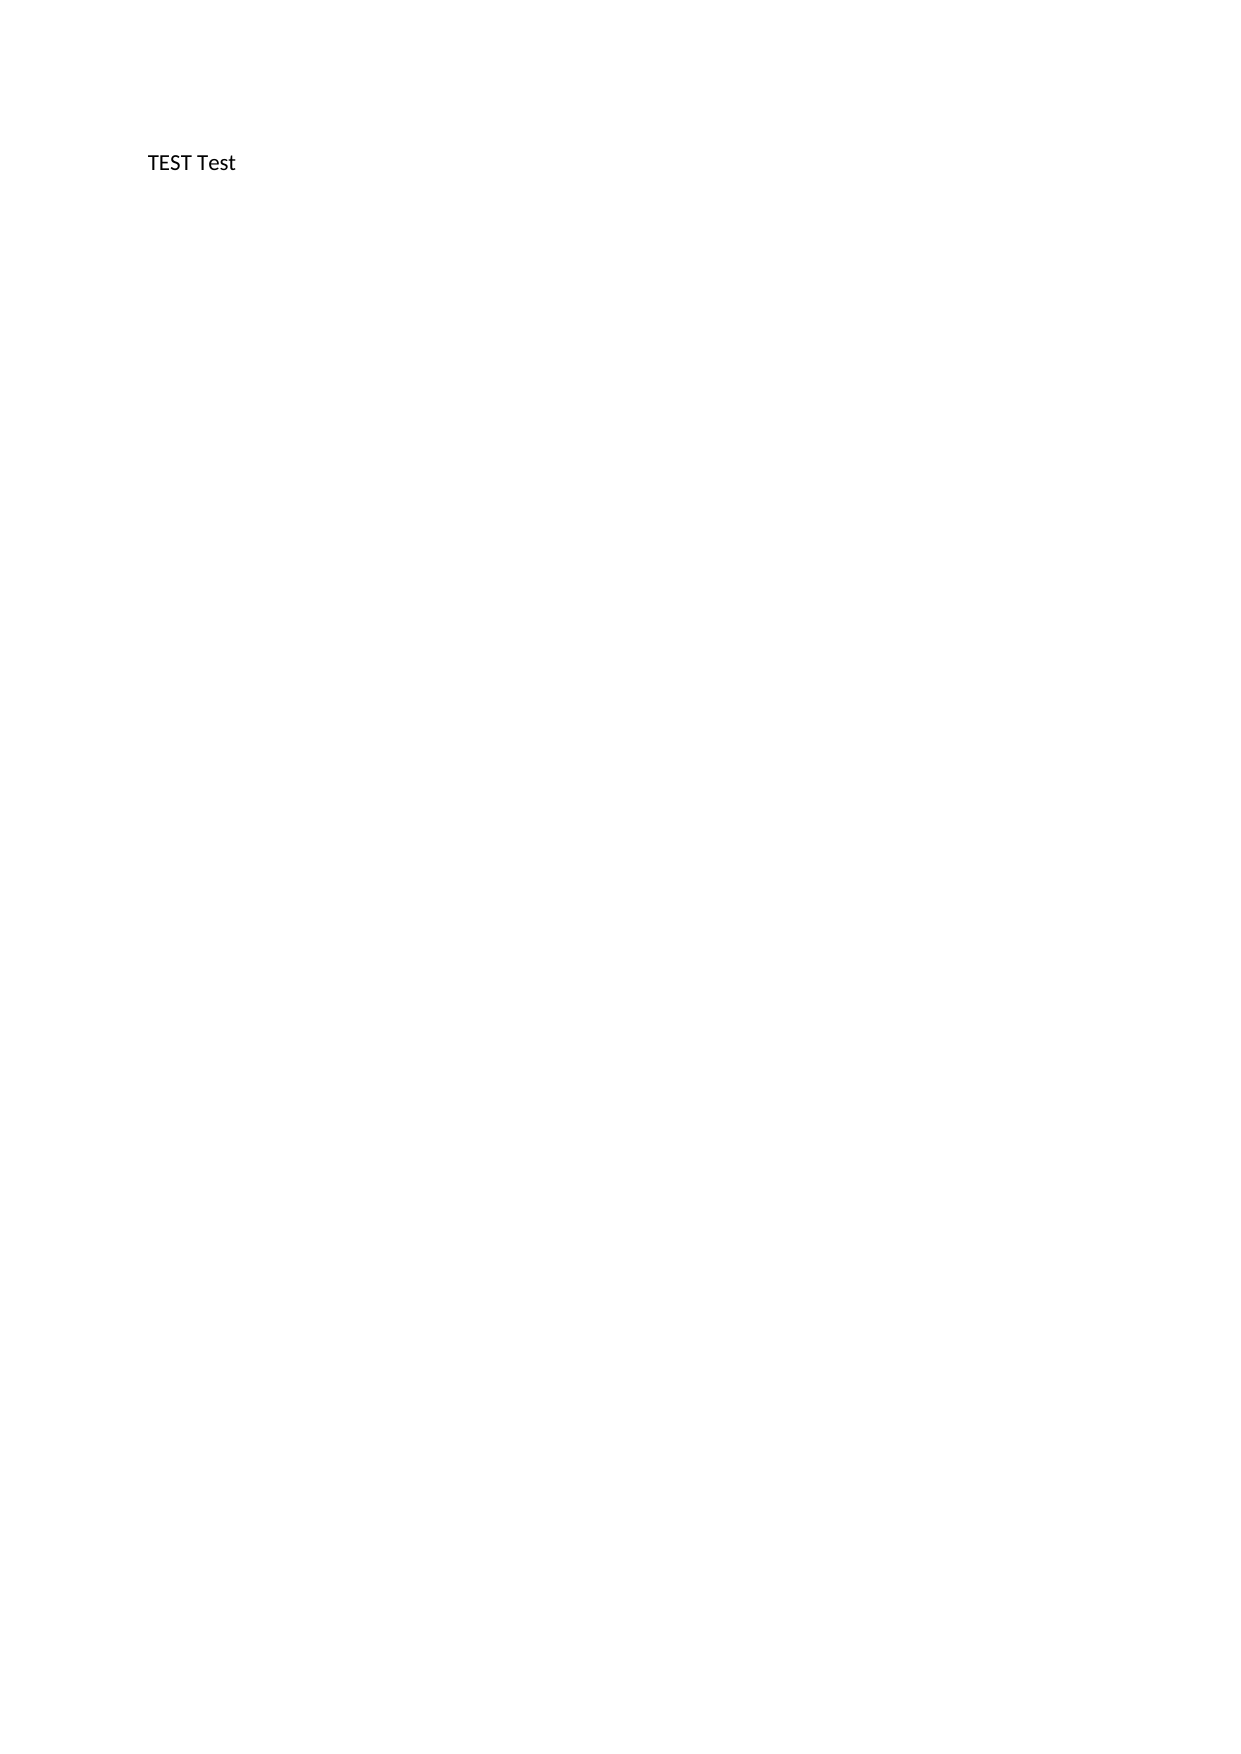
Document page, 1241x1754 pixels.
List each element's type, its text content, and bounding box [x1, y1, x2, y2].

text TEST Test [148, 148, 1093, 176]
